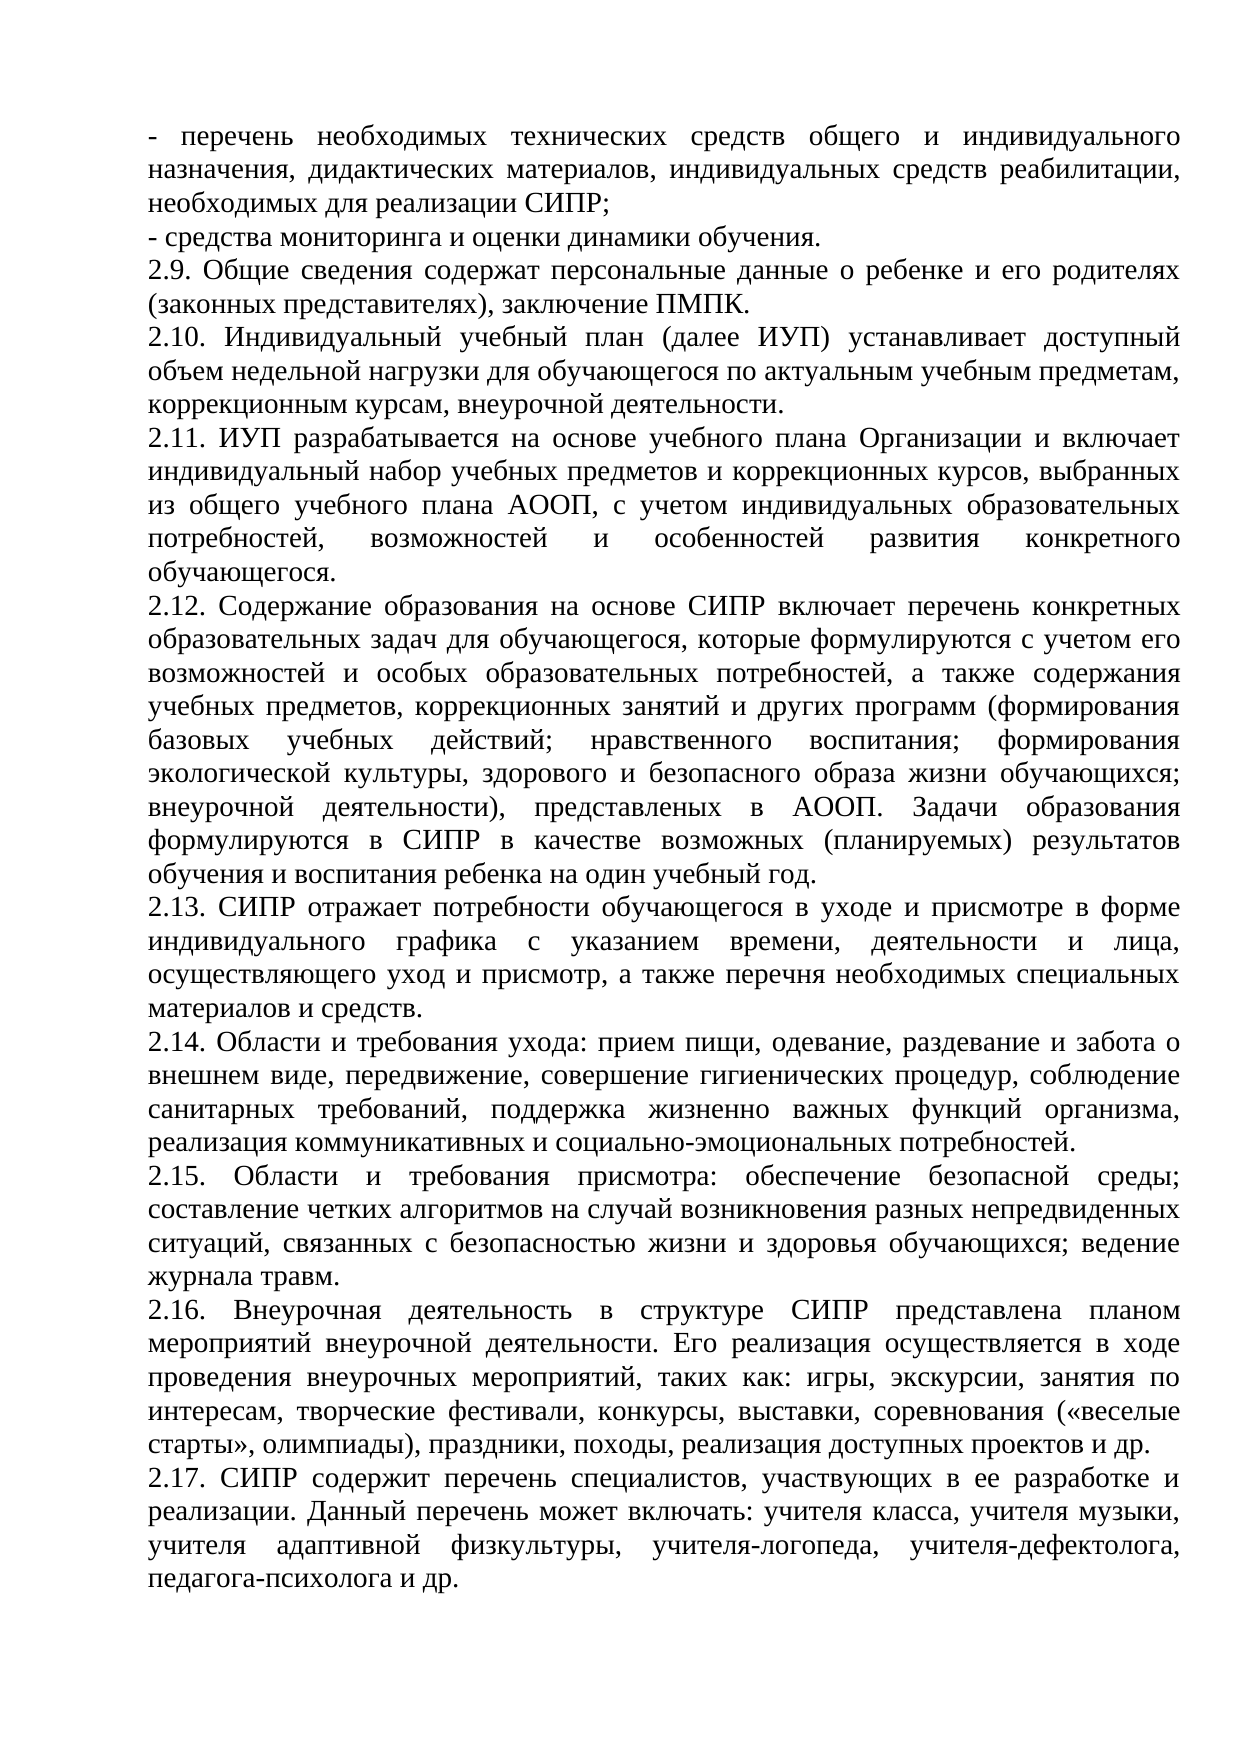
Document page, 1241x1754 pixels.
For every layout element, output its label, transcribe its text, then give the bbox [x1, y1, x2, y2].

text 2.15. Области и требования присмотра: обеспечение безопасной среды; составление четких алгоритмов на случай возникновения разных непредвиденных ситуаций, связанных с безопасностью жизни и здоровья обучающихся; ведение журнала травм. [148, 1158, 1181, 1292]
text - перечень необходимых технических средств общего и индивидуального назначения, дидактических материалов, индивидуальных средств реабилитации, необходимых для реализации СИПР; [148, 118, 1181, 219]
text 2.13. СИПР отражает потребности обучающегося в уходе и присмотре в форме индивидуального графика с указанием времени, деятельности и лица, осуществляющего уход и присмотр, а также перечня необходимых специальных материалов и средств. [148, 889, 1181, 1024]
text - средства мониторинга и оценки динамики обучения. [148, 219, 1181, 252]
text 2.11. ИУП разрабатывается на основе учебного плана Организации и включает индивидуальный набор учебных предметов и коррекционных курсов, выбранных из общего учебного плана АООП, с учетом индивидуальных образовательных потребностей, возможностей и особенностей развития конкретного обучающегося. [148, 420, 1181, 588]
text 2.10. Индивидуальный учебный план (далее ИУП) устанавливает доступный объем недельной нагрузки для обучающегося по актуальным учебным предметам, коррекционным курсам, внеурочной деятельности. [148, 319, 1181, 420]
text 2.12. Содержание образования на основе СИПР включает перечень конкретных образовательных задач для обучающегося, которые формулируются с учетом его возможностей и особых образовательных потребностей, а также содержания учебных предметов, коррекционных занятий и других программ (формирования базовых учебных действий; нравственного воспитания; формирования экологической культуры, здорового и безопасного образа жизни обучающихся; внеурочной деятельности), представленых в АООП. Задачи образования формулируются в СИПР в качестве возможных (планируемых) результатов обучения и воспитания ребенка на один учебный год. [148, 588, 1181, 889]
text 2.16. Внеурочная деятельность в структуре СИПР представлена планом мероприятий внеурочной деятельности. Его реализация осуществляется в ходе проведения внеурочных мероприятий, таких как: игры, экскурсии, занятия по интересам, творческие фестивали, конкурсы, выставки, соревнования («веселые старты», олимпиады), праздники, походы, реализация доступных проектов и др. [148, 1292, 1181, 1460]
text 2.17. СИПР содержит перечень специалистов, участвующих в ее разработке и реализации. Данный перечень может включать: учителя класса, учителя музыки, учителя адаптивной физкультуры, учителя-логопеда, учителя-дефектолога, педагога-психолога и др. [148, 1460, 1181, 1594]
text 2.14. Области и требования ухода: прием пищи, одевание, раздевание и забота о внешнем виде, передвижение, совершение гигиенических процедур, соблюдение санитарных требований, поддержка жизненно важных функций организма, реализация коммуникативных и социально-эмоциональных потребностей. [148, 1024, 1181, 1158]
text 2.9. Общие сведения содержат персональные данные о ребенке и его родителях (законных представителях), заключение ПМПК. [148, 252, 1181, 319]
